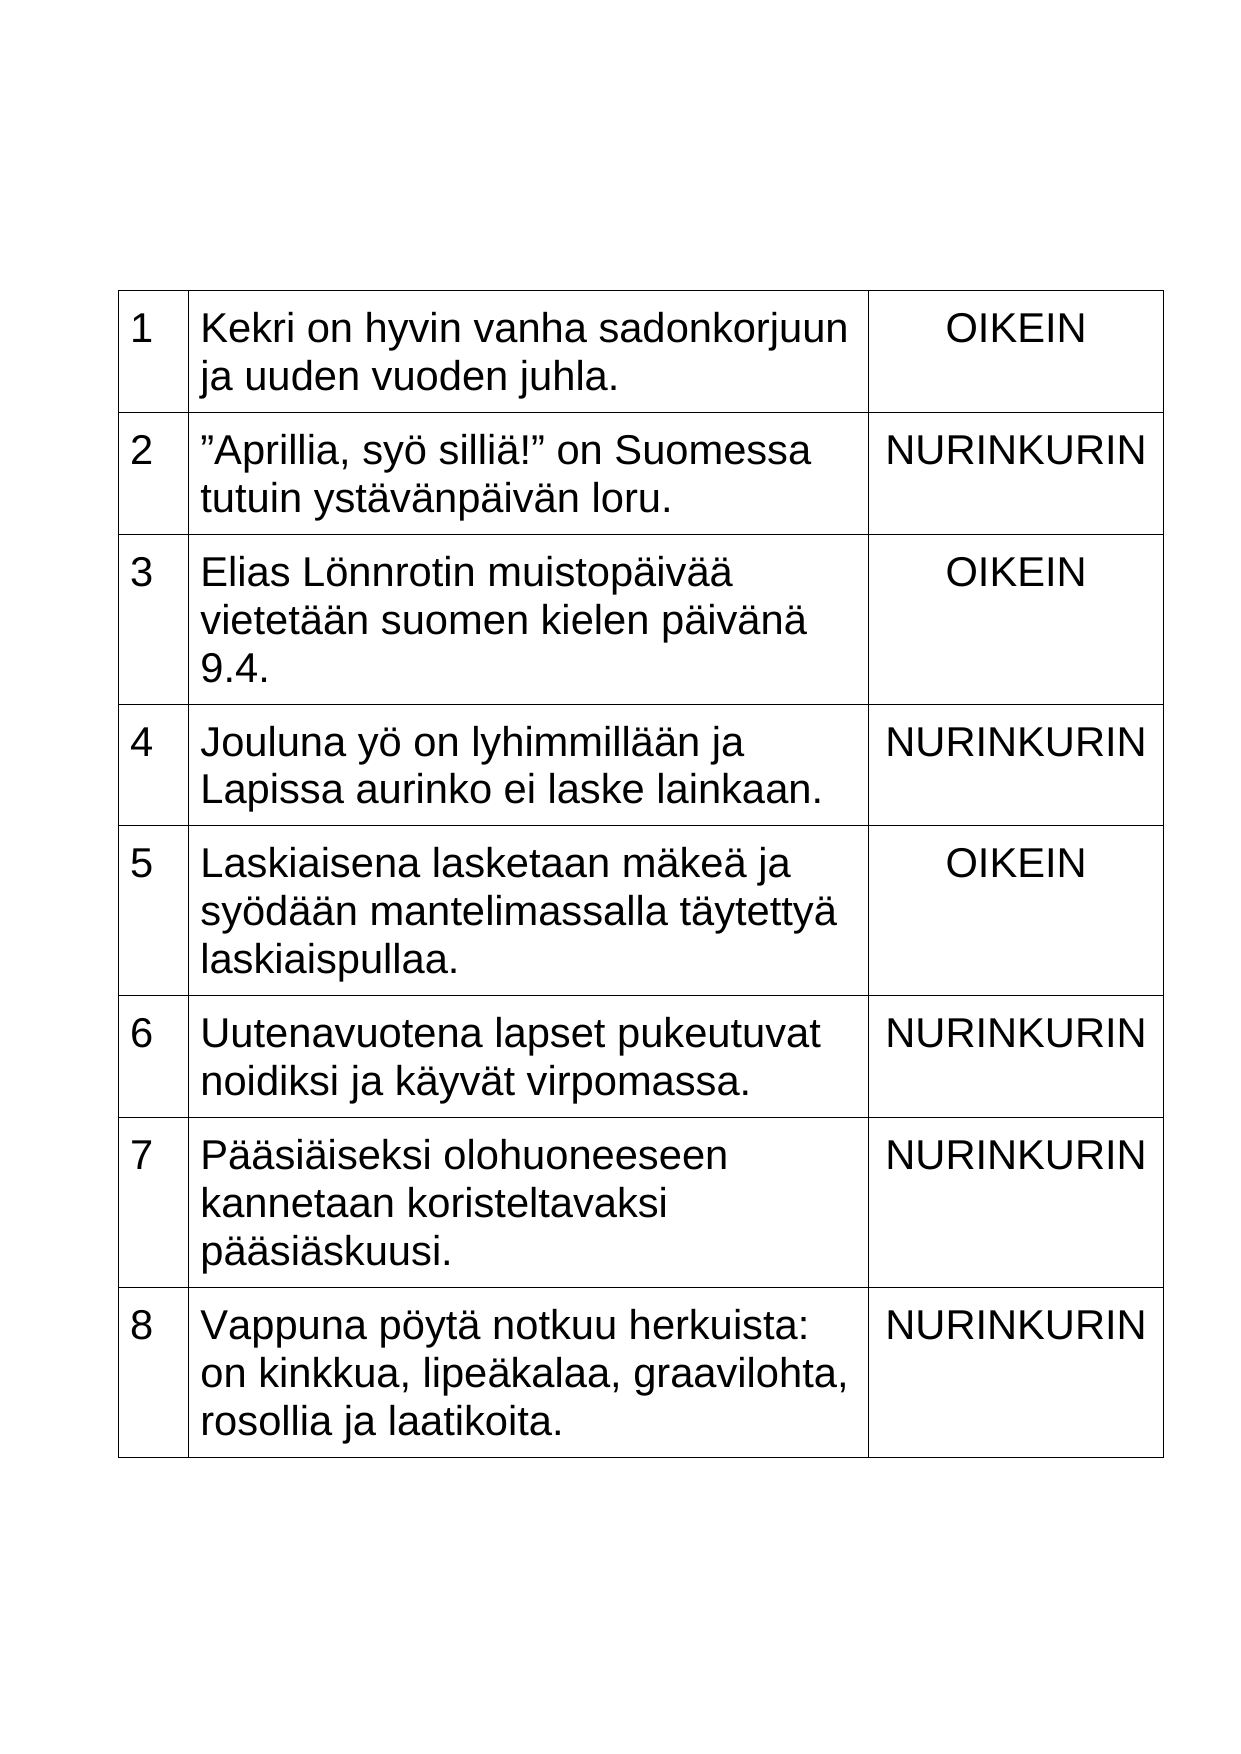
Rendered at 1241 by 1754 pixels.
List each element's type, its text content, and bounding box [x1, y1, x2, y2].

table_cell ”Aprillia, syö silliä!” on Suomessa tutuin ystävänpäivän loru. [189, 413, 868, 534]
table_cell OIKEIN [869, 826, 1163, 995]
table_cell Jouluna yö on lyhimmillään ja Lapissa aurinko ei laske lainkaan. [189, 705, 868, 825]
table_cell NURINKURIN [869, 705, 1163, 825]
table_cell OIKEIN [869, 535, 1163, 703]
table_cell 4 [119, 705, 188, 825]
table_cell Laskiaisena lasketaan mäkeä ja syödään mantelimassalla täytettyä laskiaispullaa. [189, 826, 868, 995]
table_cell Vappuna pöytä notkuu herkuista: on kinkkua, lipeäkalaa, graavilohta, rosollia ja laatikoita. [189, 1288, 868, 1457]
table_header OIKEIN [869, 291, 1163, 412]
table_cell 7 [119, 1118, 188, 1287]
table_header 1 [119, 291, 188, 412]
table_cell Uutenavuotena lapset pukeutuvat noidiksi ja käyvät virpomassa. [189, 996, 868, 1117]
table_cell 6 [119, 996, 188, 1117]
table_header Kekri on hyvin vanha sadonkorjuun ja uuden vuoden juhla. [189, 291, 868, 412]
table_cell 8 [119, 1288, 188, 1457]
table_cell NURINKURIN [869, 996, 1163, 1117]
table_cell NURINKURIN [869, 1288, 1163, 1457]
table_cell 3 [119, 535, 188, 703]
table_cell Elias Lönnrotin muistopäivää vietetään suomen kielen päivänä 9.4. [189, 535, 868, 703]
table_cell NURINKURIN [869, 1118, 1163, 1287]
table_cell NURINKURIN [869, 413, 1163, 534]
table_cell 2 [119, 413, 188, 534]
table_cell Pääsiäiseksi olohuoneeseen kannetaan koristeltavaksi pääsiäskuusi. [189, 1118, 868, 1287]
table_cell 5 [119, 826, 188, 995]
